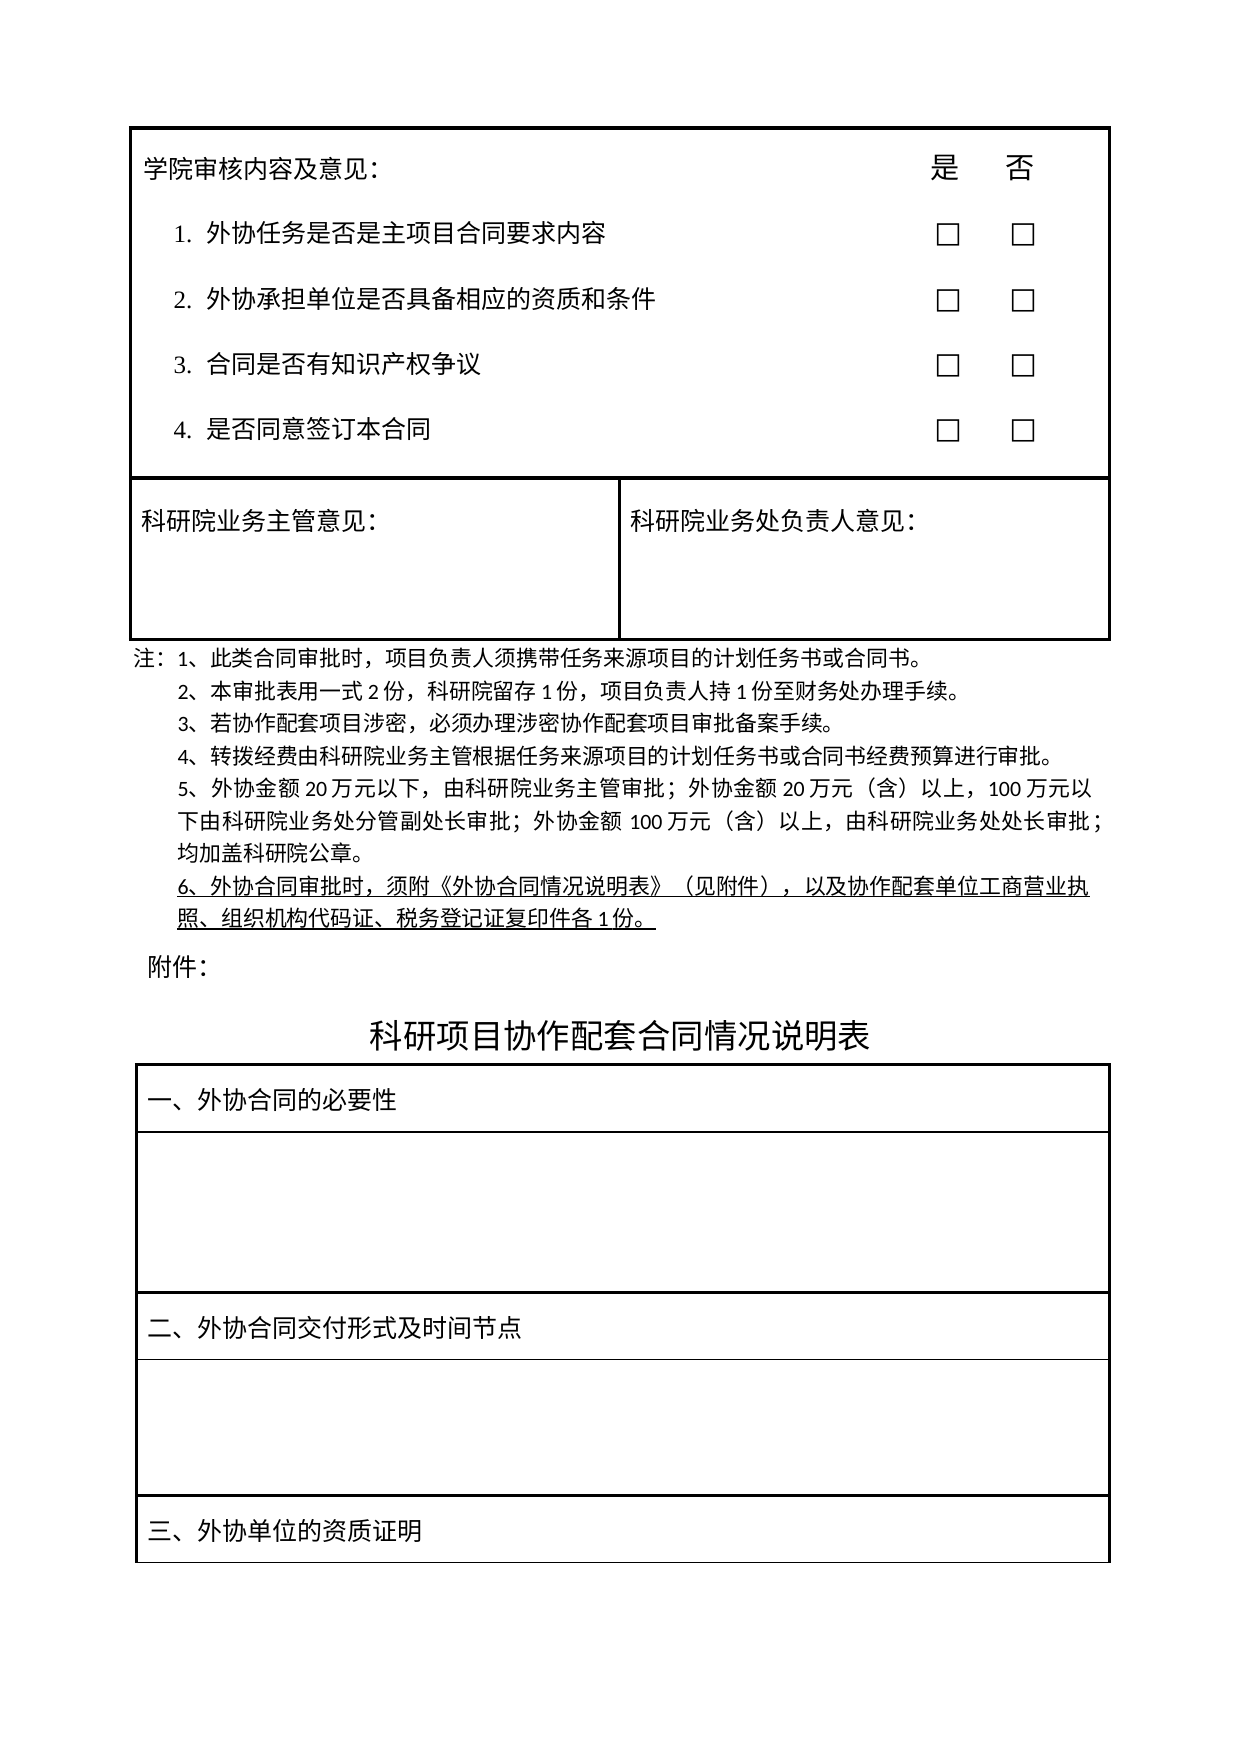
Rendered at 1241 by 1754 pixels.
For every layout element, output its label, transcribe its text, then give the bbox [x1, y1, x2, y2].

table_cell 科研院业务处负责人意见： 签 字： 年 月 日 [621, 480, 1108, 638]
text 4、转拨经费由科研院业务主管根据任务来源项目的计划任务书或合同书经费预算进行审批。 [177, 738, 1092, 771]
text 注：1、此类合同审批时，项目负责人须携带任务来源项目的计划任务书或合同书。 [133, 641, 1092, 673]
table_cell [138, 1133, 1108, 1291]
text 附件： [148, 933, 1092, 998]
text 6、外协合同审批时，须附《外协合同情况说明表》（见附件），以及协作配套单位工商营业执照、组织机构代码证、税务登记证复印件各1份。 [177, 868, 1092, 933]
table_cell 学院审核内容及意见： 是 否 1. 外协任务是否是主项目合同要求内容 □ □ 2. 外协承担单位是否具备相应的资质和条件 □ □ 3. 合同是否有知识产权争议 □ □ 4. 是否同意签订本合同 □ □ 学院领导签字： 年 月 日 （单位公章） [132, 130, 1108, 476]
text 科研项目协作配套合同情况说明表 [148, 998, 1092, 1063]
table_cell 科研院业务主管意见： 签 字： 年 月 日 [132, 480, 618, 638]
text 3、若协作配套项目涉密，必须办理涉密协作配套项目审批备案手续。 [148, 706, 1092, 738]
text 2、本审批表用一式2份，科研院留存1份，项目负责人持1份至财务处办理手续。 [148, 673, 1092, 706]
table_header 一、外协合同的必要性 [138, 1066, 1108, 1131]
table_cell 三、外协单位的资质证明 [138, 1497, 1108, 1562]
table_cell 二、外协合同交付形式及时间节点 [138, 1294, 1108, 1359]
text 5、外协金额20万元以下，由科研院业务主管审批；外协金额20万元（含）以上，100万元以下由科研院业务处分管副处长审批；外协金额100万元（含）以上，由科研院业务处处长审批；均加盖科研院公章。 [177, 771, 1092, 868]
table_cell [138, 1360, 1108, 1494]
